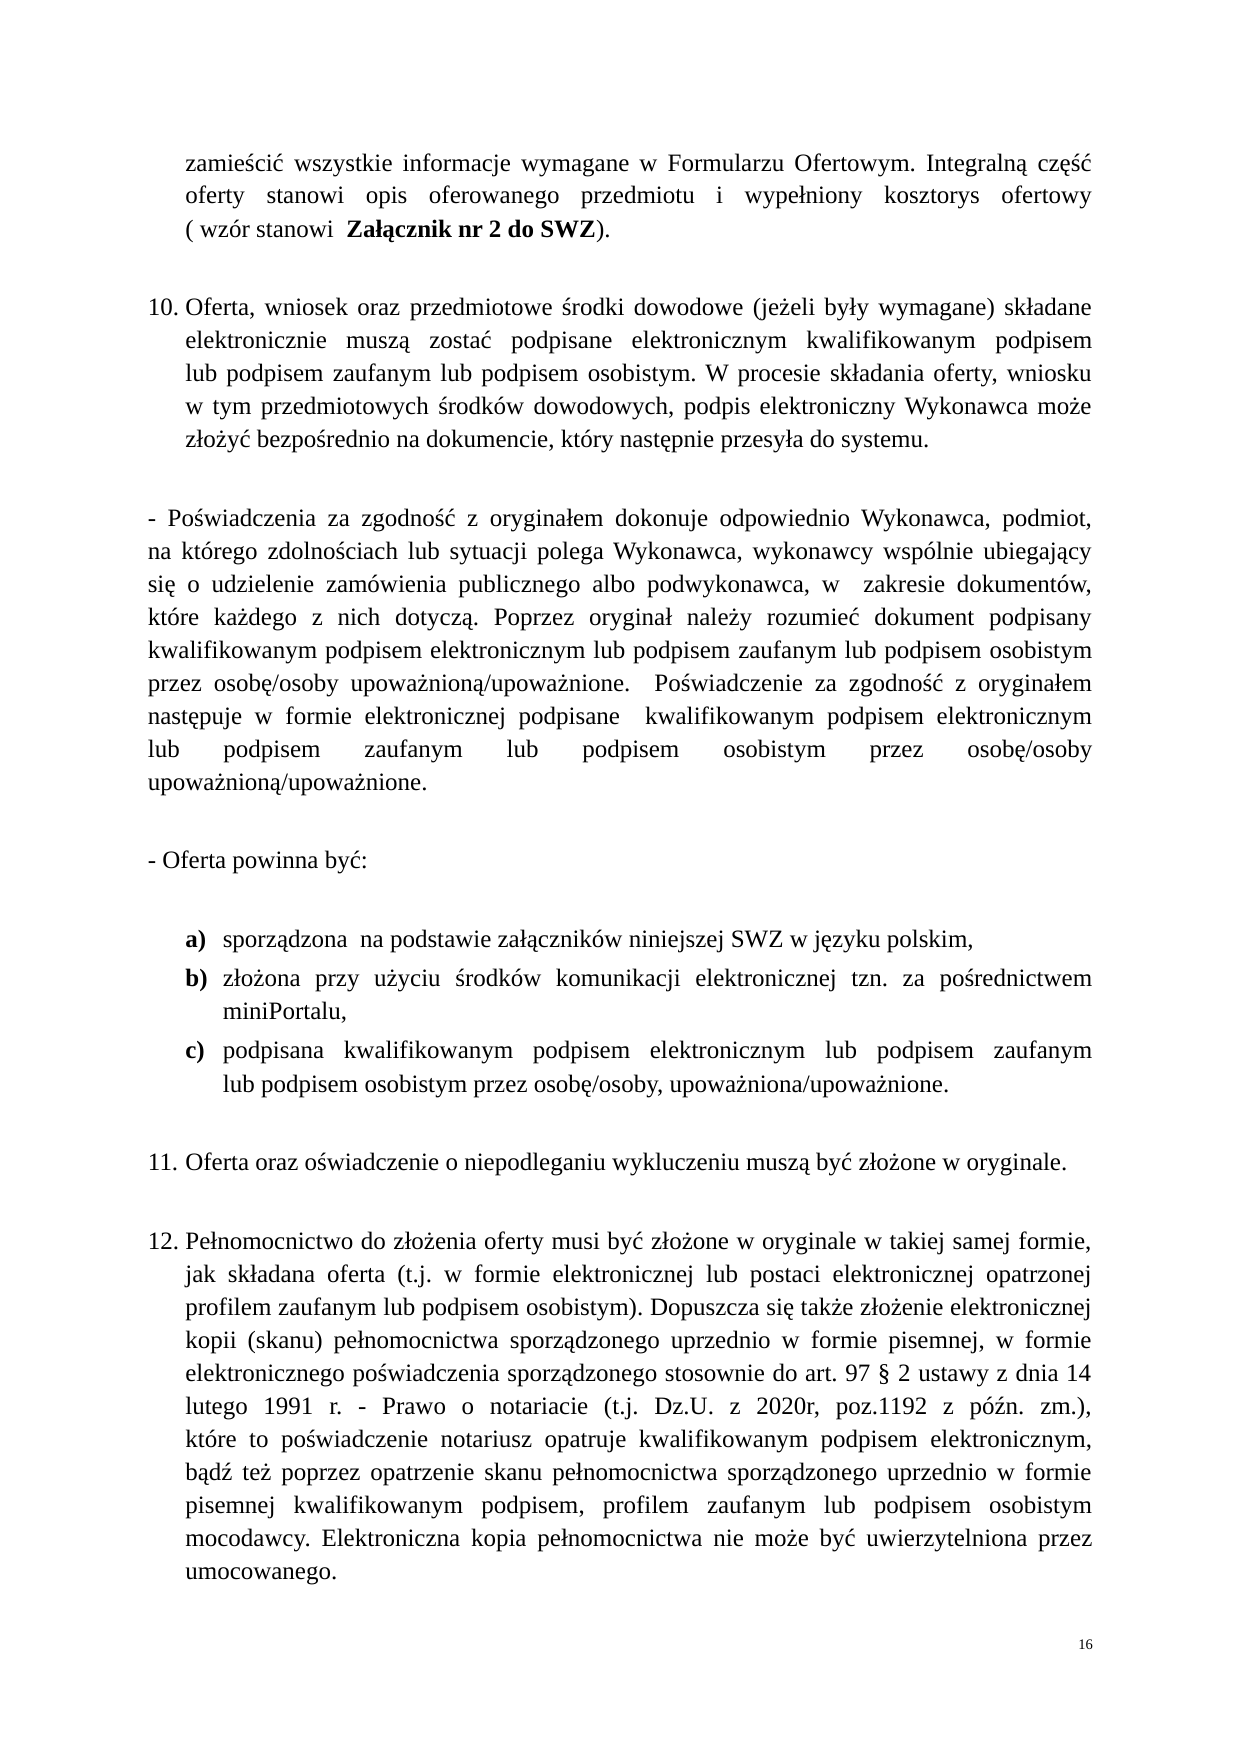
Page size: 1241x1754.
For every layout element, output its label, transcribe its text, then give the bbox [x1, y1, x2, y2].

list podpisana kwalifikowanym podpisem elektronicznym lub podpisem zaufanym lub podpisem osobistym przez osobę/osoby, upoważniona/upoważnione. [185, 1036, 1093, 1097]
list Oferta, wniosek oraz przedmiotowe środki dowodowe (jeżeli były wymagane) składane elektronicznie muszą zostać podpisane elektronicznym kwalifikowanym podpisem lub podpisem zaufanym lub podpisem osobistym. W procesie składania oferty, wniosku w tym przedmiotowych środków dowodowych, podpis elektroniczny Wykonawca może złożyć bezpośrednio na dokumencie, który następnie przesyła do systemu. [148, 292, 1093, 453]
list sporządzona na podstawie załączników niniejszej SWZ w języku polskim, [185, 924, 1093, 953]
list Pełnomocnictwo do złożenia oferty musi być złożone w oryginale w takiej samej formie, jak składana oferta (t.j. w formie elektronicznej lub postaci elektronicznej opatrzonej profilem zaufanym lub podpisem osobistym). Dopuszcza się także złożenie elektronicznej kopii (skanu) pełnomocnictwa sporządzonego uprzednio w formie pisemnej, w formie elektronicznego poświadczenia sporządzonego stosownie do art. 97 § 2 ustawy z dnia 14 lutego 1991 r. - Prawo o notariacie (t.j. Dz.U. z 2020r, poz.1192 z późn. zm.), które to poświadczenie notariusz opatruje kwalifikowanym podpisem elektronicznym, bądź też poprzez opatrzenie skanu pełnomocnictwa sporządzonego uprzednio w formie pisemnej kwalifikowanym podpisem, profilem zaufanym lub podpisem osobistym mocodawcy. Elektroniczna kopia pełnomocnictwa nie może być uwierzytelniona przez umocowanego. [148, 1226, 1093, 1585]
text - Poświadczenia za zgodność z oryginałem dokonuje odpowiednio Wykonawca, podmiot, na którego zdolnościach lub sytuacji polega Wykonawca, wykonawcy wspólnie ubiegający się o udzielenie zamówienia publicznego albo podwykonawca, w zakresie dokumentów, które każdego z nich dotyczą. Poprzez oryginał należy rozumieć dokument podpisany kwalifikowanym podpisem elektronicznym lub podpisem zaufanym lub podpisem osobistym przez osobę/osoby upoważnioną/upoważnione. Poświadczenie za zgodność z oryginałem następuje w formie elektronicznej podpisane kwalifikowanym podpisem elektronicznym lub podpisem zaufanym lub podpisem osobistym przez osobę/osoby upoważnioną/upoważnione. [148, 503, 1093, 796]
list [148, 148, 1093, 242]
list Oferta oraz oświadczenie o niepodleganiu wykluczeniu muszą być złożone w oryginale. [148, 1147, 1093, 1176]
list złożona przy użyciu środków komunikacji elektronicznej tzn. za pośrednictwem miniPortalu, [185, 963, 1093, 1025]
text - Oferta powinna być: [148, 846, 1093, 874]
